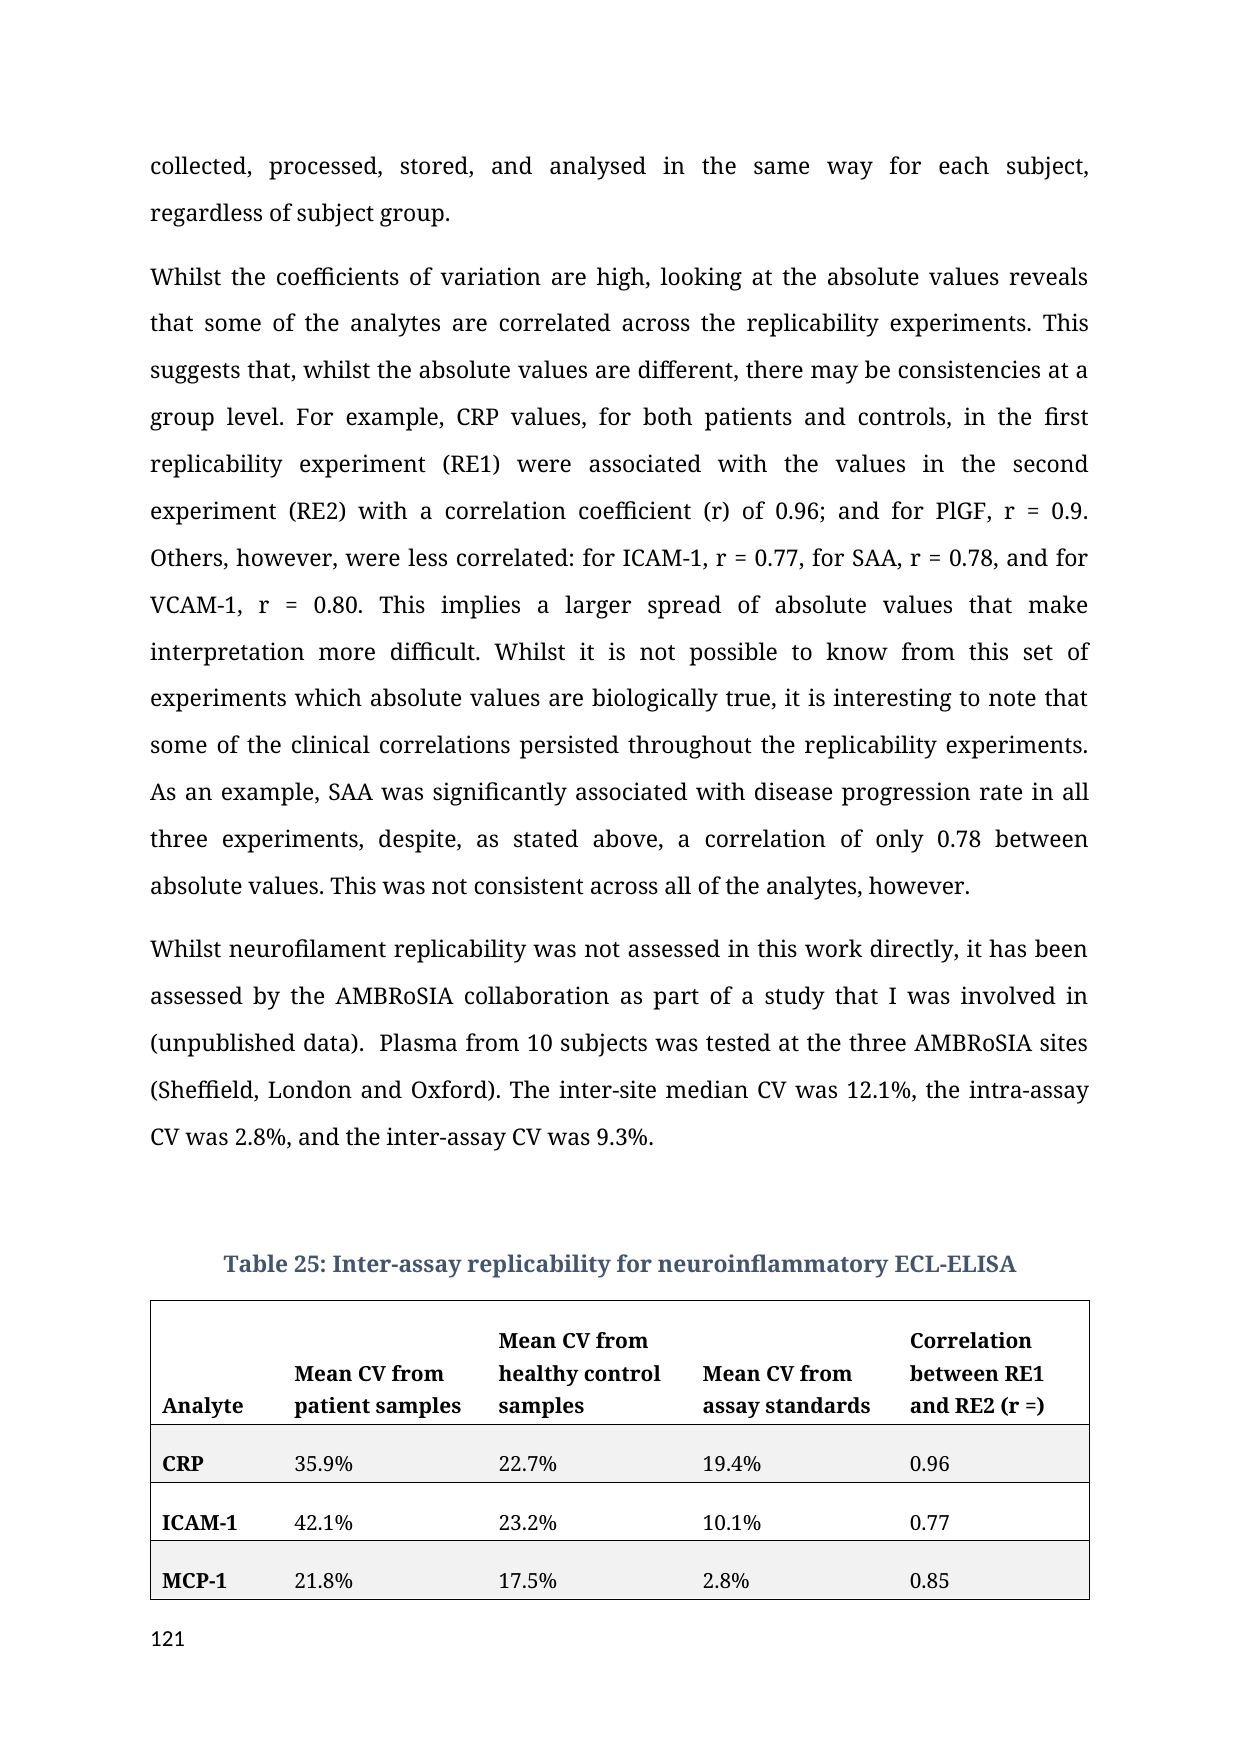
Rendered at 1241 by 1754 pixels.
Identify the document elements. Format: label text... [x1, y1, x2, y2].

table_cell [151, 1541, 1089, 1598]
table_cell 19.4% [691, 1425, 898, 1482]
table_cell 22.7% [487, 1425, 691, 1482]
table_cell ICAM-1 [151, 1483, 283, 1540]
text Table 25: Inter-assay replicability for neuroinflammatory ECL-ELISA [150, 1248, 1090, 1279]
table_header Mean CV from assay standards [691, 1301, 898, 1423]
table_cell 0.96 [898, 1425, 1089, 1482]
table_cell 42.1% [283, 1483, 487, 1540]
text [150, 150, 1090, 228]
table_cell CRP [151, 1425, 283, 1482]
text Whilst the coefficients of variation are high, looking at the absolute values reveals that some of the analytes are correlated across the replicability experiments. This suggests that, whilst the absolute values are different, there may be consistencies at a group level. For example, CRP values, for both patients and controls, in the first replicability experiment (RE1) were associated with the values in the second experiment (RE2) with a correlation coefficient (r) of 0.96; and for PlGF, r = 0.9. Others, however, were less correlated: for ICAM-1, r = 0.77, for SAA, r = 0.78, and for VCAM-1, r = 0.80. This implies a larger spread of absolute values that make interpretation more difficult. Whilst it is not possible to know from this set of experiments which absolute values are biologically true, it is interesting to note that some of the clinical correlations persisted throughout the replicability experiments. As an example, SAA was significantly associated with disease progression rate in all three experiments, despite, as stated above, a correlation of only 0.78 between absolute values. This was not consistent across all of the analytes, however. [150, 260, 1090, 901]
table_header Mean CV from patient samples [283, 1301, 487, 1423]
text Whilst neurofilament replicability was not assessed in this work directly, it has been assessed by the AMBRoSIA collaboration as part of a study that I was involved in (unpublished data). Plasma from 10 subjects was tested at the three AMBRoSIA sites (Sheffield, London and Oxford). The inter-site median CV was 12.1%, the intra-assay CV was 2.8%, and the inter-assay CV was 9.3%. [150, 933, 1090, 1152]
table_header Mean CV from healthy control samples [487, 1301, 691, 1423]
table_cell 35.9% [283, 1425, 487, 1482]
table_header Analyte [151, 1301, 283, 1423]
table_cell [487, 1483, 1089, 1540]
table_header Correlation between RE1 and RE2 (r =) [898, 1301, 1089, 1423]
